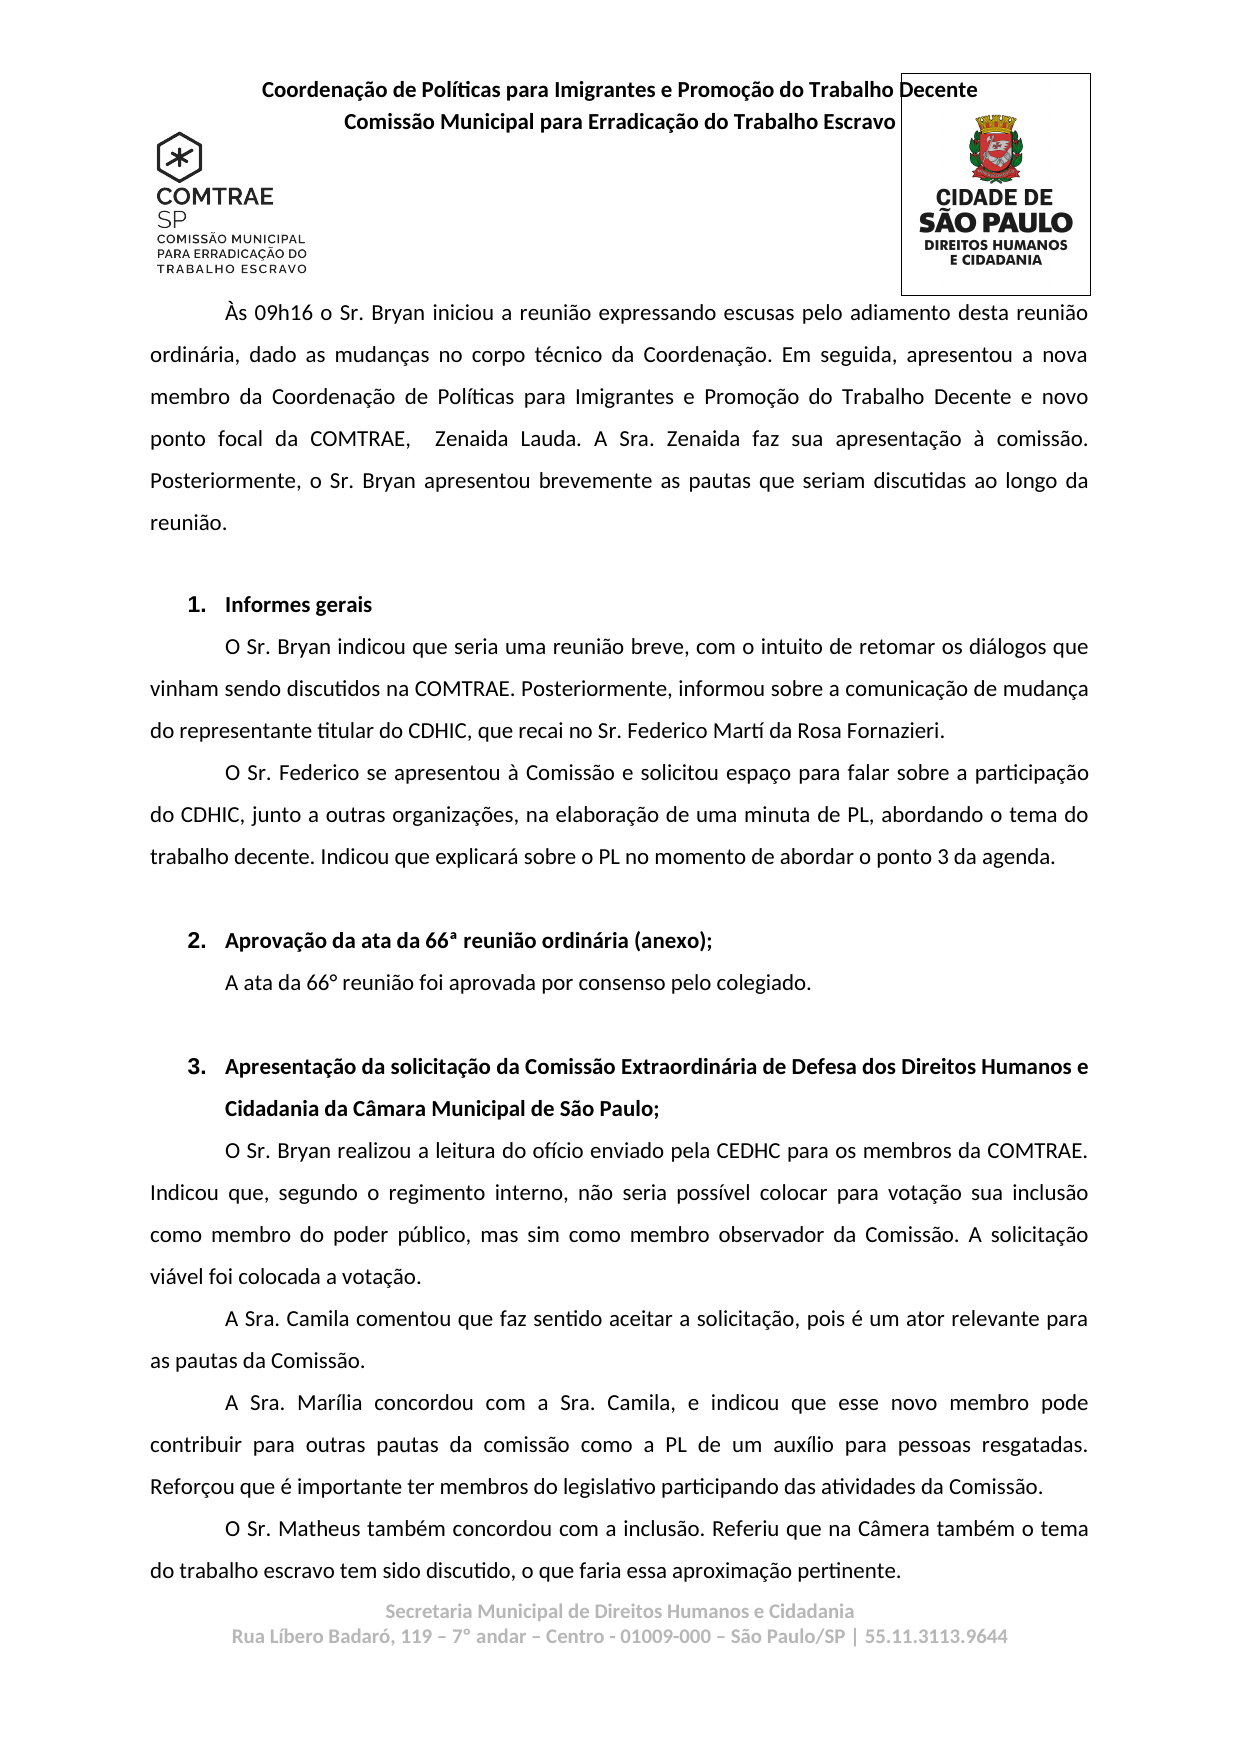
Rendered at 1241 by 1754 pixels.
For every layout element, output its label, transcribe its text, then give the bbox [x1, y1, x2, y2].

text O Sr. Bryan indicou que seria uma reunião breve, com o intuito de retomar os diálogos que vinham sendo discutidos na COMTRAE. Posteriormente, informou sobre a comunicação de mudança do representante titular do CDHIC, que recai no Sr. Federico Martí da Rosa Fornazieri. [150, 632, 1090, 744]
list Informes gerais [187, 590, 1090, 618]
list Apresentação da solicitação da Comissão Extraordinária de Defesa dos Direitos Humanos e Cidadania da Câmara Municipal de São Paulo; [187, 1052, 1090, 1122]
list Aprovação da ata da 66ª reunião ordinária (anexo); [187, 926, 1090, 954]
picture [150, 126, 316, 163]
text A Sra. Marília concordou com a Sra. Camila, e indicou que esse novo membro pode contribuir para outras pautas da comissão como a PL de um auxílio para pessoas resgatadas. Reforçou que é importante ter membros do legislativo participando das atividades da Comissão. [150, 1388, 1090, 1500]
text O Sr. Federico se apresentou à Comissão e solicitou espaço para falar sobre a participação do CDHIC, junto a outras organizações, na elaboração de uma minuta de PL, abordando o tema do trabalho decente. Indicou que explicará sobre o PL no momento de abordar o ponto 3 da agenda. [150, 758, 1090, 870]
text A ata da 66° reunião foi aprovada por consenso pelo colegiado. [150, 968, 1090, 996]
picture [902, 74, 1090, 163]
text Às 09h16 o Sr. Bryan iniciou a reunião expressando escusas pelo adiamento desta reunião ordinária, dado as mudanças no corpo técnico da Coordenação. Em seguida, apresentou a nova membro da Coordenação de Políticas para Imigrantes e Promoção do Trabalho Decente e novo ponto focal da COMTRAE, Zenaida Lauda. A Sra. Zenaida faz sua apresentação à comissão. Posteriormente, o Sr. Bryan apresentou brevemente as pautas que seriam discutidas ao longo da reunião. [150, 163, 1090, 536]
picture [903, 84, 910, 95]
text O Sr. Matheus também concordou com a inclusão. Referiu que na Câmera também o tema do trabalho escravo tem sido discutido, o que faria essa aproximação pertinente. [150, 1514, 1090, 1584]
text O Sr. Bryan realizou a leitura do ofício enviado pela CEDHC para os membros da COMTRAE. Indicou que, segundo o regimento interno, não seria possível colocar para votação sua inclusão como membro do poder público, mas sim como membro observador da Comissão. A solicitação viável foi colocada a votação. [150, 1136, 1090, 1290]
text A Sra. Camila comentou que faz sentido aceitar a solicitação, pois é um ator relevante para as pautas da Comissão. [150, 1304, 1090, 1374]
